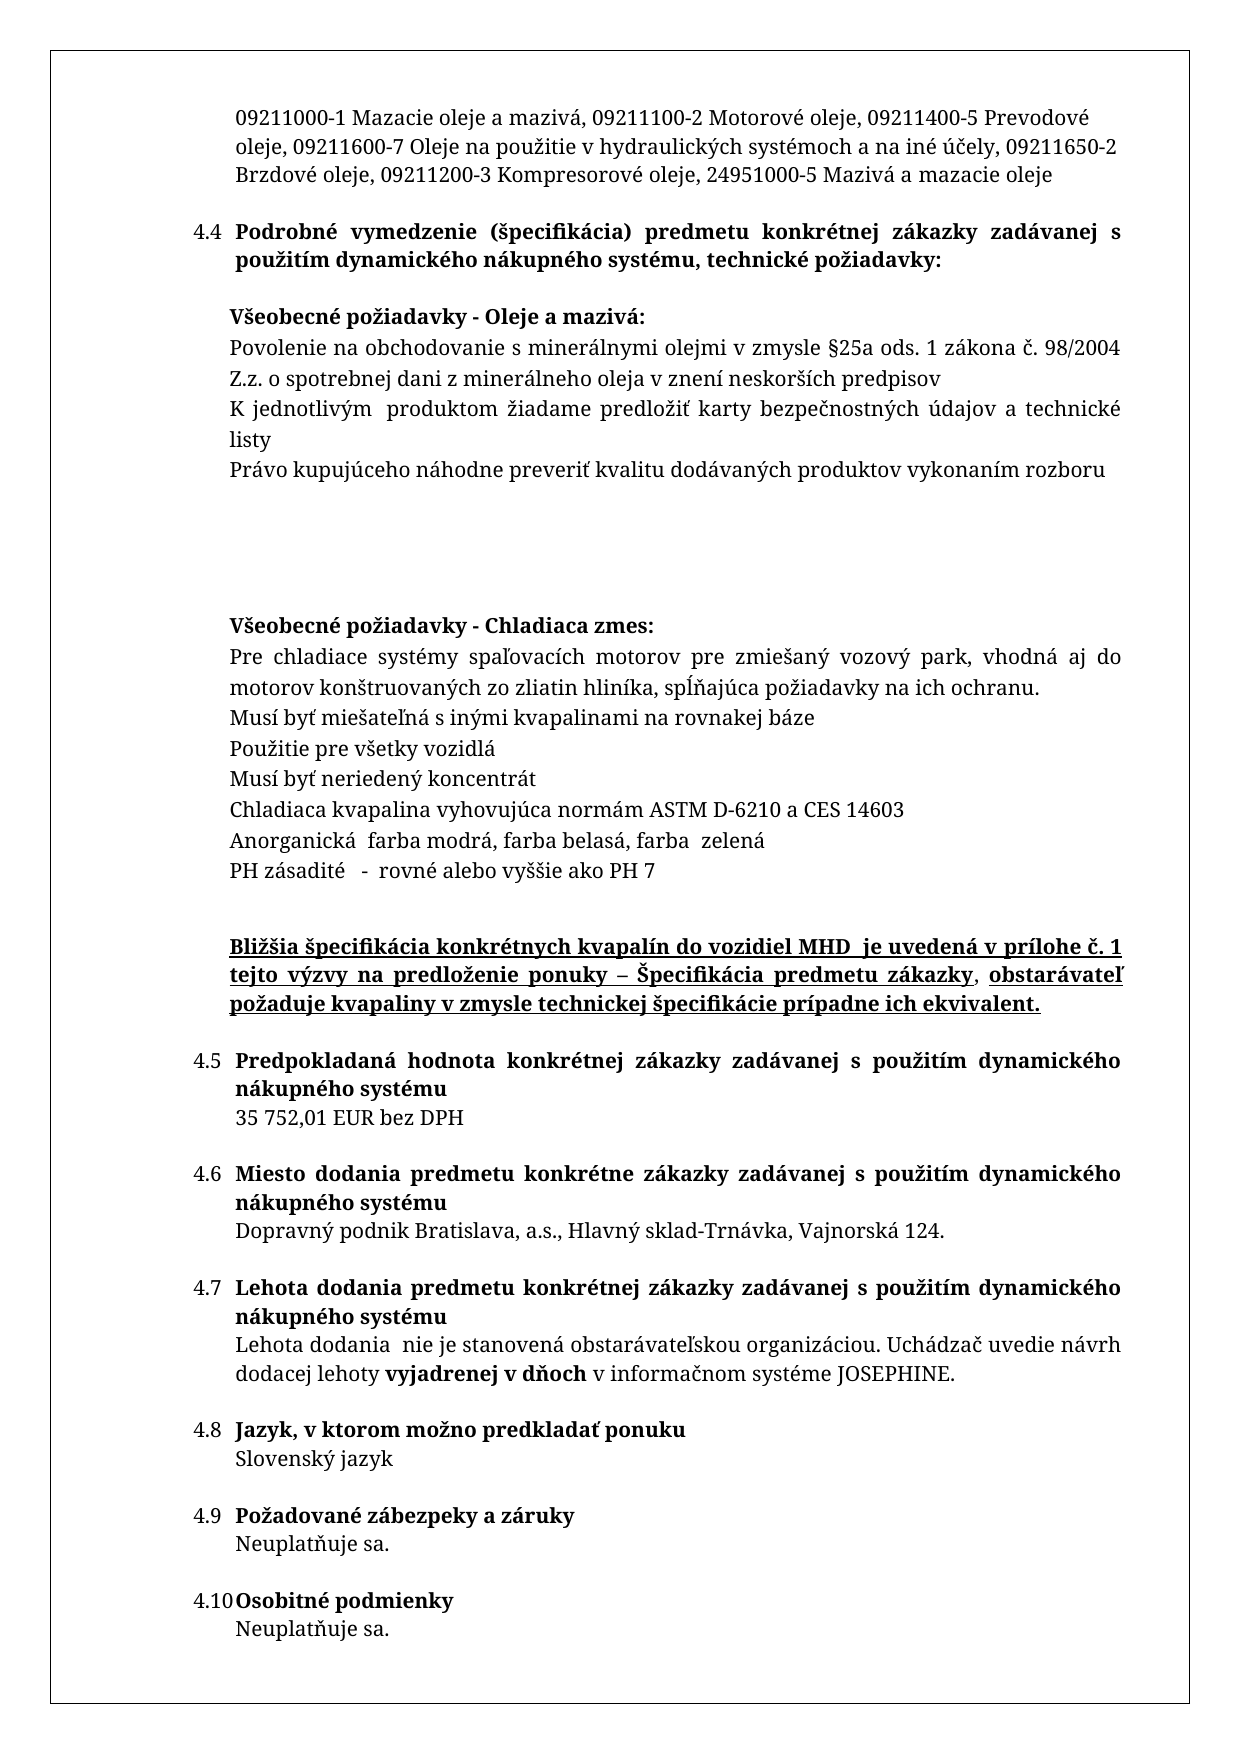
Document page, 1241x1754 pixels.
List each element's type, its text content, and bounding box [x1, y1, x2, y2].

list Slovenský jazyk [235, 1444, 1122, 1472]
list Všeobecné požiadavky - Oleje a mazivá: [229, 302, 1122, 331]
list Lehota dodania nie je stanovená obstarávateľskou organizáciou. Uchádzač uvedie návrh dodacej lehoty vyjadrenej v dňoch v informačnom systéme JOSEPHINE. [235, 1330, 1122, 1387]
list Dopravný podnik Bratislava, a.s., Hlavný sklad-Trnávka, Vajnorská 124. [235, 1216, 1122, 1245]
list Musí byť miešateľná s inými kvapalinami na rovnakej báze [229, 703, 1122, 732]
list Miesto dodania predmetu konkrétne zákazky zadávanej s použitím dynamického nákupného systému [193, 1159, 1122, 1216]
list PH zásadité - rovné alebo vyššie ako PH 7 [229, 856, 1122, 885]
list Chladiaca kvapalina vyhovujúca normám ASTM D-6210 a CES 14603 [229, 795, 1122, 823]
list Všeobecné požiadavky - Chladiaca zmes: [229, 611, 1122, 640]
list Právo kupujúceho náhodne preveriť kvalitu dodávaných produktov vykonaním rozboru [229, 456, 1122, 484]
text Bližšia špecifikácia konkrétnych kvapalín do vozidiel MHD je uvedená v prílohe č. 1 tejto výzvy na predloženie ponuky – Špecifikácia predmetu zákazky, obstarávateľ požaduje kvapaliny v zmysle technickej špecifikácie prípadne ich ekvivalent. [229, 958, 1122, 1017]
list Predpokladaná hodnota konkrétnej zákazky zadávanej s použitím dynamického nákupného systému [193, 1046, 1122, 1103]
list Lehota dodania predmetu konkrétnej zákazky zadávanej s použitím dynamického nákupného systému [193, 1273, 1122, 1330]
list Neuplatňuje sa. [235, 1529, 1122, 1558]
list Použitie pre všetky vozidlá [229, 734, 1122, 762]
list 35 752,01 EUR bez DPH [235, 1103, 1122, 1131]
list Požadované zábezpeky a záruky [193, 1501, 1122, 1529]
list Anorganická farba modrá, farba belasá, farba zelená [229, 826, 1122, 854]
text Bližšia špecifikácia konkrétnych kvapalín do vozidiel MHD je uvedená v prílohe č. 1 tejto výzvy na predloženie ponuky – Špecifikácia predmetu zákazky, obstarávateľ požaduje kvapaliny v zmysle technickej špecifikácie prípadne ich ekvivalent. [229, 932, 1122, 956]
list Musí byť neriedený koncentrát [229, 764, 1122, 793]
list K jednotlivým produktom žiadame predložiť karty bezpečnostných údajov a technické listy [229, 394, 1122, 453]
list Povolenie na obchodovanie s minerálnymi olejmi v zmysle §25a ods. 1 zákona č. 98/2004 Z.z. o spotrebnej dani z minerálneho oleja v znení neskorších predpisov [229, 333, 1122, 392]
list Neuplatňuje sa. [193, 1614, 1122, 1643]
list Osobitné podmienky [193, 1586, 1122, 1614]
list 09211000-1 Mazacie oleje a mazivá, 09211100-2 Motorové oleje, 09211400-5 Prevodové oleje, 09211600-7 Oleje na použitie v hydraulických systémoch a na iné účely, 09211650-2 Brzdové oleje, 09211200-3 Kompresorové oleje, 24951000-5 Mazivá a mazacie oleje [235, 103, 1122, 189]
list Pre chladiace systémy spaľovacích motorov pre zmiešaný vozový park, vhodná aj do motorov konštruovaných zo zliatin hliníka, spĺňajúca požiadavky na ich ochranu. [229, 642, 1122, 701]
list Jazyk, v ktorom možno predkladať ponuku [193, 1416, 1122, 1444]
list Podrobné vymedzenie (špecifikácia) predmetu konkrétnej zákazky zadávanej s použitím dynamického nákupného systému, technické požiadavky: [193, 217, 1122, 274]
